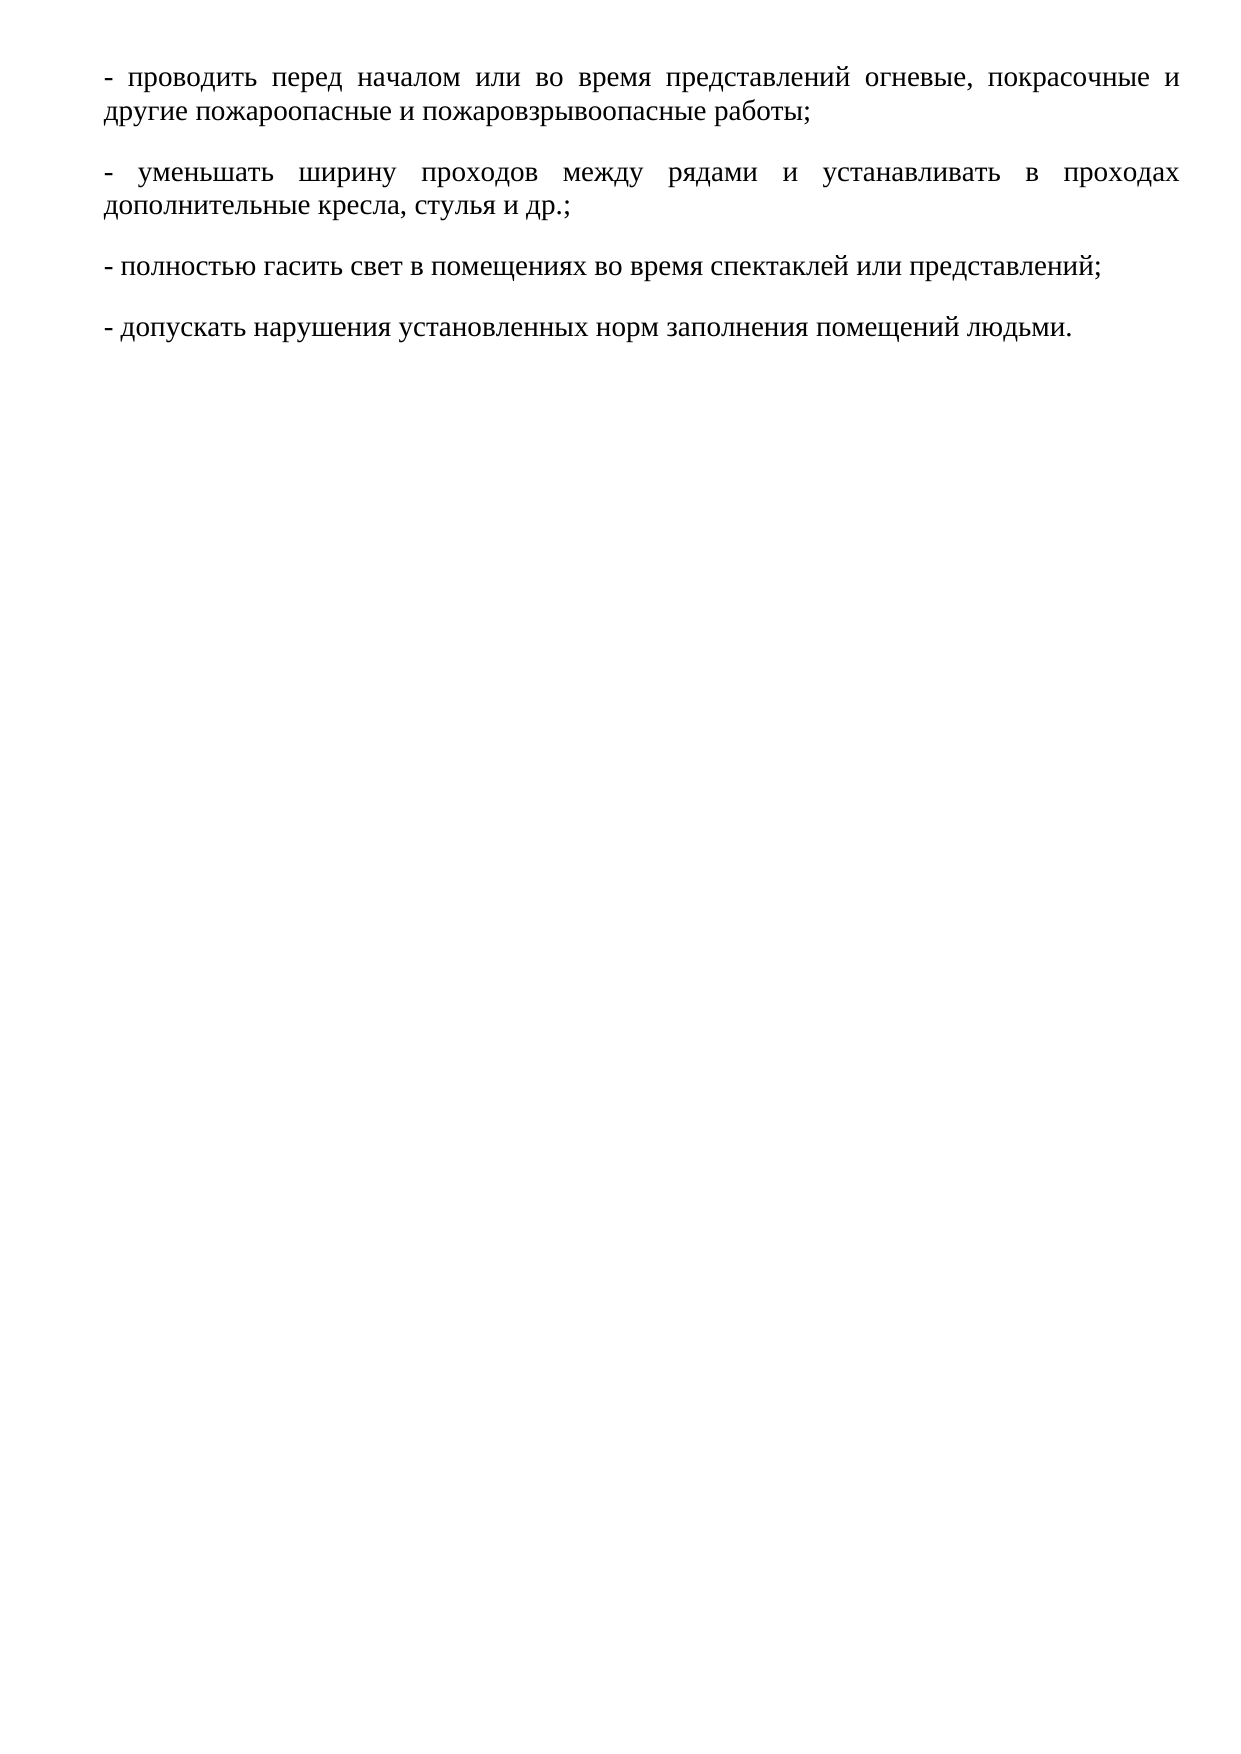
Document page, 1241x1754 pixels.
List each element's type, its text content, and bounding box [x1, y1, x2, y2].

text - полностью гасить свет в помещениях во время спектаклей или представлений; [103, 248, 1181, 282]
text - проводить перед началом или во время представлений огневые, покрасочные и другие пожароопасные и пожаровзрывоопасные работы; [103, 59, 1181, 126]
text - уменьшать ширину проходов между рядами и устанавливать в проходах дополнительные кресла, стулья и др.; [103, 154, 1181, 221]
text - допускать нарушения установленных норм заполнения помещений людьми. [103, 309, 1181, 343]
